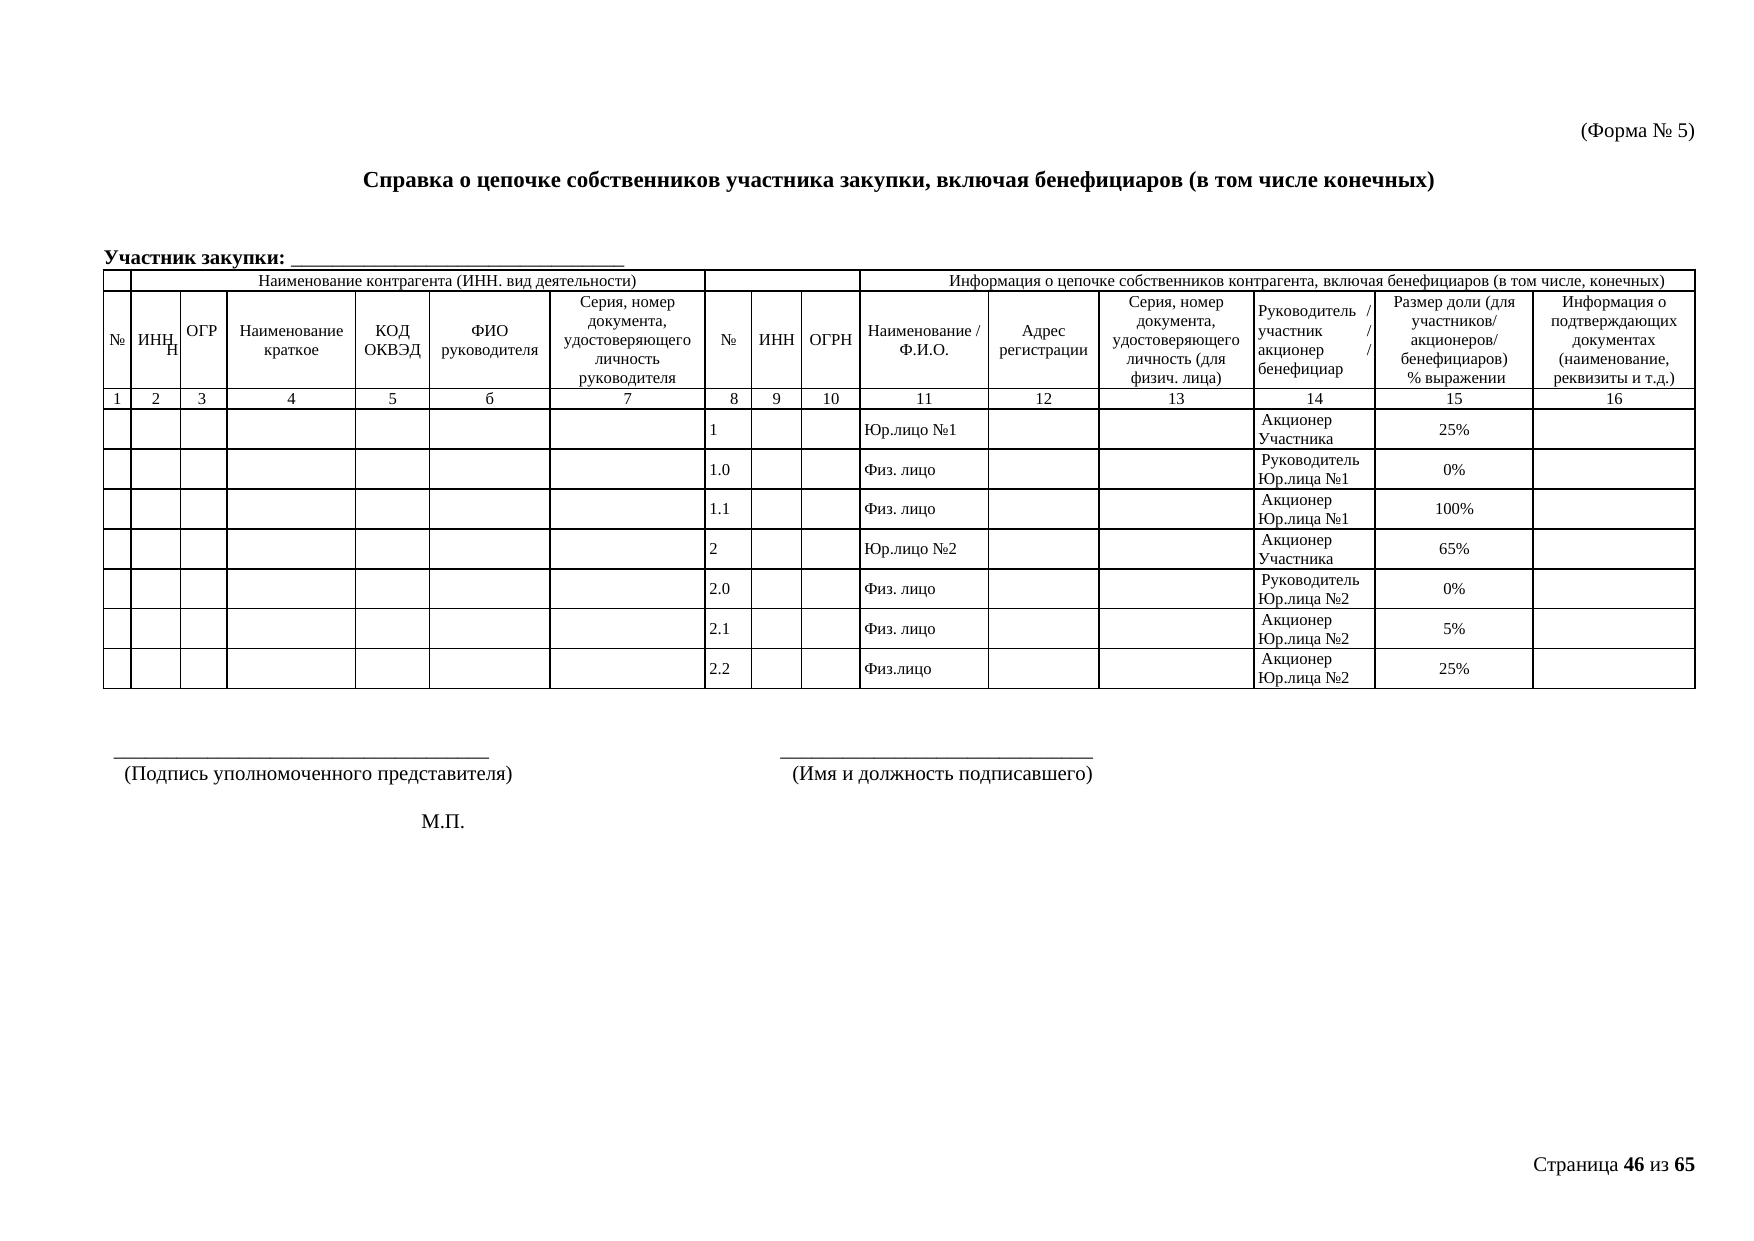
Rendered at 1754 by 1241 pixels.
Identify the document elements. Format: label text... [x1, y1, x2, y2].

table_cell Адрес регистрации [989, 292, 1098, 387]
table_cell [1100, 410, 1253, 448]
table_cell [1100, 530, 1253, 568]
table_cell [1534, 450, 1694, 488]
table_cell [1100, 450, 1253, 488]
table_cell 25% [1376, 410, 1532, 448]
table_cell [356, 570, 429, 608]
table_cell Физ. лицо [861, 490, 988, 528]
table_cell [989, 570, 1098, 608]
table_cell Физ. лицо [861, 450, 988, 488]
table_cell 25% [1376, 649, 1532, 687]
table_cell [551, 570, 704, 608]
table_cell ОГРН [802, 292, 859, 387]
table_cell Физ. лицо [861, 570, 988, 608]
table_cell [752, 410, 801, 448]
table_cell [132, 570, 180, 608]
table_cell [752, 649, 801, 687]
text (Подпись уполномоченного представителя) (Имя и должность подписавшего) [103, 761, 1695, 785]
table_cell 1.1 [706, 490, 751, 528]
table_cell ФИО руководителя [430, 292, 549, 387]
table_cell [356, 530, 429, 568]
table_cell [104, 649, 130, 687]
table_cell Физ. лицо [861, 609, 988, 648]
text ____________________________________ ______________________________ [103, 737, 1695, 761]
table_cell Размер доли (для участников/ акционеров/ бенефициаров) % выражении [1376, 292, 1532, 387]
table_cell [802, 609, 859, 648]
table_cell [181, 410, 226, 448]
text Участник закупки: ________________________________ [103, 245, 1695, 269]
table_cell [989, 530, 1098, 568]
table_cell 1.0 [706, 450, 751, 488]
table_cell [228, 570, 355, 608]
table_cell [1100, 490, 1253, 528]
table_cell Акционер Юр.лица №2 [1255, 609, 1374, 648]
table_cell Акционер Участника [1255, 530, 1374, 568]
table_cell 4 [228, 389, 355, 408]
table_cell 12 [989, 389, 1098, 408]
table_cell [228, 609, 355, 648]
table_cell [430, 410, 549, 448]
table_cell [181, 570, 226, 608]
table_cell [104, 530, 130, 568]
table_cell 9 [752, 389, 801, 408]
table_cell [752, 570, 801, 608]
table_cell 13 [1100, 389, 1253, 408]
table_cell Руководитель / участник / акционер / бенефициар [1255, 292, 1374, 387]
table_cell [132, 530, 180, 568]
table_cell [1100, 570, 1253, 608]
table_cell Акционер Юр.лица №1 [1255, 490, 1374, 528]
table_cell № [706, 292, 751, 387]
table_cell [228, 490, 355, 528]
table_cell [1534, 609, 1694, 648]
table_cell [1100, 609, 1253, 648]
table_cell 1 [706, 410, 751, 448]
table_cell [181, 649, 226, 687]
table_cell [104, 490, 130, 528]
table_header [706, 271, 859, 290]
table_cell Юр.лицо №2 [861, 530, 988, 568]
table_cell [752, 450, 801, 488]
table_cell 14 [1255, 389, 1374, 408]
table_cell 16 [1534, 389, 1694, 408]
table_cell [1534, 570, 1694, 608]
table_cell б [430, 389, 549, 408]
table_cell [430, 530, 549, 568]
table_cell [551, 649, 704, 687]
table_cell 0% [1376, 570, 1532, 608]
table_cell Информация о подтверждающих документах (наименование, реквизиты и т.д.) [1534, 292, 1694, 387]
table_cell № [104, 292, 130, 387]
table_cell [181, 609, 226, 648]
table_cell [132, 609, 180, 648]
table_cell 15 [1376, 389, 1532, 408]
table_cell [1534, 649, 1694, 687]
table_cell 5 [356, 389, 429, 408]
table_cell [430, 609, 549, 648]
table_cell 10 [802, 389, 859, 408]
table_cell 3 [181, 389, 226, 408]
table_cell [356, 490, 429, 528]
table_cell 8 [706, 389, 751, 408]
table_cell [551, 450, 704, 488]
table_cell [356, 649, 429, 687]
table_header Информация о цепочке собственников контрагента, включая бенефициаров (в том числе, конечных) [861, 271, 1694, 290]
table_cell [802, 410, 859, 448]
table_cell [1100, 649, 1253, 687]
table_cell [132, 450, 180, 488]
table_cell 11 [861, 389, 988, 408]
table_cell [752, 609, 801, 648]
table_cell 100% [1376, 490, 1532, 528]
table_cell [989, 410, 1098, 448]
table_cell КОД ОКВЭД [356, 292, 429, 387]
table_cell [1534, 530, 1694, 568]
table_cell Физ.лицо [861, 649, 988, 687]
table_cell [989, 490, 1098, 528]
table_cell [132, 649, 180, 687]
table_cell [132, 490, 180, 528]
table_cell [430, 490, 549, 528]
table_header Наименование контрагента (ИНН. вид деятельности) [132, 271, 704, 290]
table_cell 0% [1376, 450, 1532, 488]
table_cell 2 [132, 389, 180, 408]
table_cell [104, 410, 130, 448]
table_cell [430, 649, 549, 687]
table_cell 2 [706, 530, 751, 568]
table_header [104, 271, 130, 290]
table_cell [181, 490, 226, 528]
table_cell [356, 609, 429, 648]
table_cell [228, 450, 355, 488]
table_cell [551, 410, 704, 448]
table_cell [551, 609, 704, 648]
table_cell 2.2 [706, 649, 751, 687]
table_cell [228, 649, 355, 687]
table_cell [430, 570, 549, 608]
table_cell 5% [1376, 609, 1532, 648]
table_cell [181, 530, 226, 568]
table_cell [551, 530, 704, 568]
table_cell [802, 649, 859, 687]
text М.П. [103, 809, 1695, 833]
table_cell 1 [104, 389, 130, 408]
table_cell Акционер Юр.лица №2 [1255, 649, 1374, 687]
table_cell ИНН [752, 292, 801, 387]
table_cell [104, 570, 130, 608]
table_cell [989, 450, 1098, 488]
table_cell Наименование / Ф.И.О. [861, 292, 988, 387]
table_cell Руководитель Юр.лица №2 [1255, 570, 1374, 608]
table_cell [989, 649, 1098, 687]
text (Форма № 5) [103, 118, 1695, 142]
table_cell [228, 530, 355, 568]
table_cell [181, 450, 226, 488]
table_cell [104, 450, 130, 488]
table_cell ОГРН [181, 292, 226, 387]
text Справка о цепочке собственников участника закупки, включая бенефициаров (в том числе конечных) [103, 166, 1695, 193]
table_cell [551, 490, 704, 528]
table_cell [1534, 410, 1694, 448]
table_cell [802, 490, 859, 528]
table_cell [132, 410, 180, 448]
table_cell 7 [551, 389, 704, 408]
table_cell 2.0 [706, 570, 751, 608]
table_cell Наименование краткое [228, 292, 355, 387]
table_cell 2.1 [706, 609, 751, 648]
table_cell [752, 530, 801, 568]
table_cell Юр.лицо №1 [861, 410, 988, 448]
table_cell Акционер Участника [1255, 410, 1374, 448]
table_cell [356, 410, 429, 448]
table_cell Серия, номер документа, удостоверяющего личность руководителя [551, 292, 704, 387]
table_cell [104, 609, 130, 648]
table_cell [1534, 490, 1694, 528]
table_cell [802, 570, 859, 608]
table_cell [989, 609, 1098, 648]
table_cell [430, 450, 549, 488]
table_cell Руководитель Юр.лица №1 [1255, 450, 1374, 488]
table_cell ИНН [132, 292, 180, 387]
table_cell [228, 410, 355, 448]
table_cell [752, 490, 801, 528]
table_cell 65% [1376, 530, 1532, 568]
table_cell Серия, номер документа, удостоверяющего личность (для физич. лица) [1100, 292, 1253, 387]
table_cell [802, 450, 859, 488]
table_cell [802, 530, 859, 568]
table_cell [356, 450, 429, 488]
